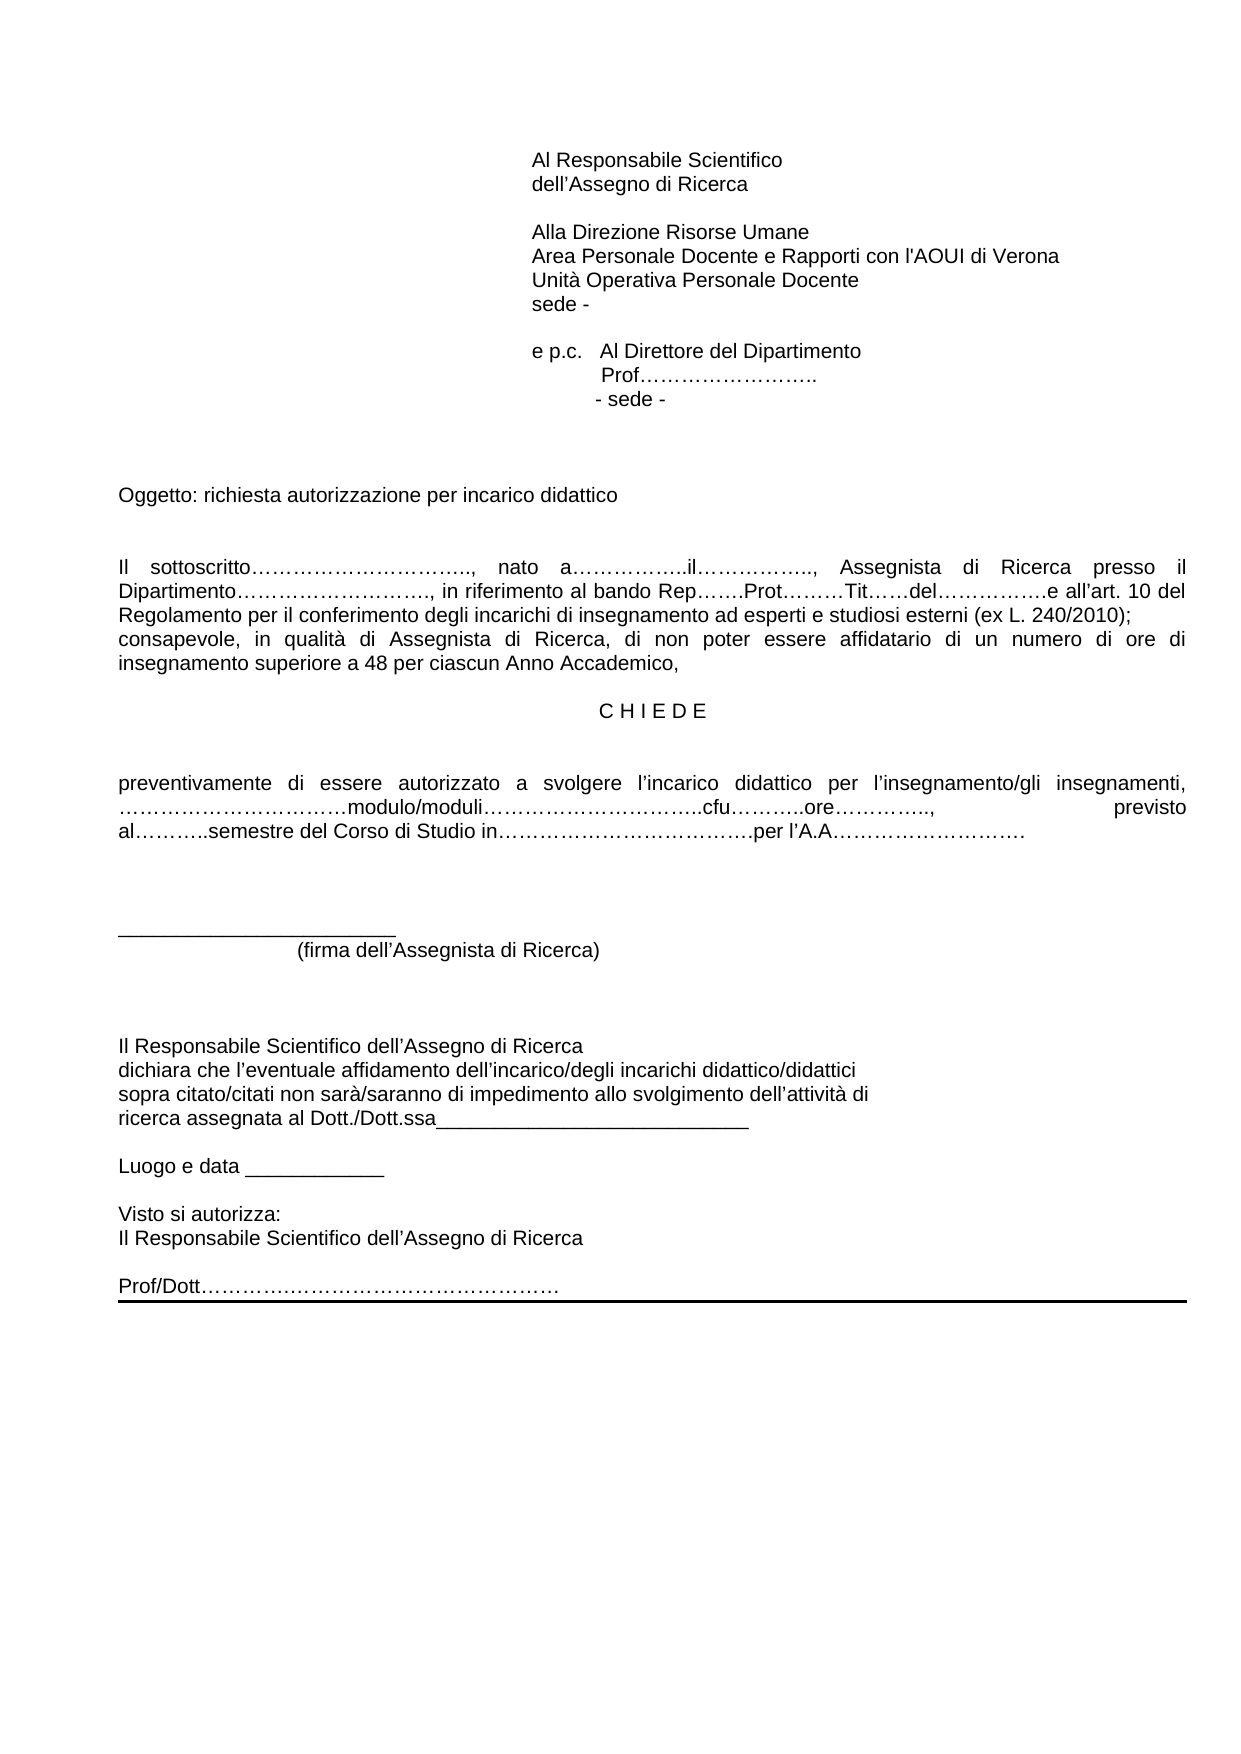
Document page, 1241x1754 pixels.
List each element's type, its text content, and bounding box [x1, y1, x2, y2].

text C H I E D E [118, 699, 1187, 723]
text Alla Direzione Risorse Umane [428, 219, 1122, 243]
text ricerca assegnata al Dott./Dott.ssa___________________________ [118, 1106, 1187, 1130]
text ________________________ [118, 914, 1187, 938]
text consapevole, in qualità di Assegnista di Ricerca, di non poter essere affidatario di un numero di ore di insegnamento superiore a 48 per ciascun Anno Accademico, [118, 627, 1187, 675]
text Il Responsabile Scientifico dell’Assegno di Ricerca [118, 1034, 1187, 1058]
text e p.c. Al Direttore del Dipartimento [428, 339, 1122, 363]
text - sede - [428, 387, 1122, 411]
text sopra citato/citati non sarà/saranno di impedimento allo svolgimento dell’attività di [118, 1082, 1187, 1106]
text Area Personale Docente e Rapporti con l'AOUI di Verona [428, 243, 1122, 267]
text Il Responsabile Scientifico dell’Assegno di Ricerca [118, 1226, 1187, 1250]
text Al Responsabile Scientifico [428, 148, 1122, 172]
text Prof/Dott………….………………………………… [118, 1274, 1187, 1300]
text dell’Assegno di Ricerca [428, 172, 1122, 196]
text Luogo e data ____________ [118, 1154, 1187, 1178]
text Oggetto: richiesta autorizzazione per incarico didattico [118, 483, 1187, 507]
text Prof…………………….. [428, 363, 1122, 387]
text Il sottoscritto………………………….., nato a……………..il…………….., Assegnista di Ricerca presso il Dipartimento………………………., in riferimento al bando Rep…….Prot………Tit……del…………….e all’art. 10 del Regolamento per il conferimento degli incarichi di insegnamento ad esperti e studiosi esterni (ex L. 240/2010); [118, 555, 1187, 627]
text sede - [532, 291, 1122, 315]
text (firma dell’Assegnista di Ricerca) [118, 938, 1187, 962]
text dichiara che l’eventuale affidamento dell’incarico/degli incarichi didattico/didattici [118, 1058, 1187, 1082]
text preventivamente di essere autorizzato a svolgere l’incarico didattico per l’insegnamento/gli insegnamenti, ……………………………modulo/moduli…………………………..cfu………..ore………….., previsto al………..semestre del Corso di Studio in……………………………….per l’A.A………………………. [118, 771, 1187, 842]
text Unità Operativa Personale Docente [428, 267, 1122, 291]
text Visto si autorizza: [118, 1202, 1187, 1226]
